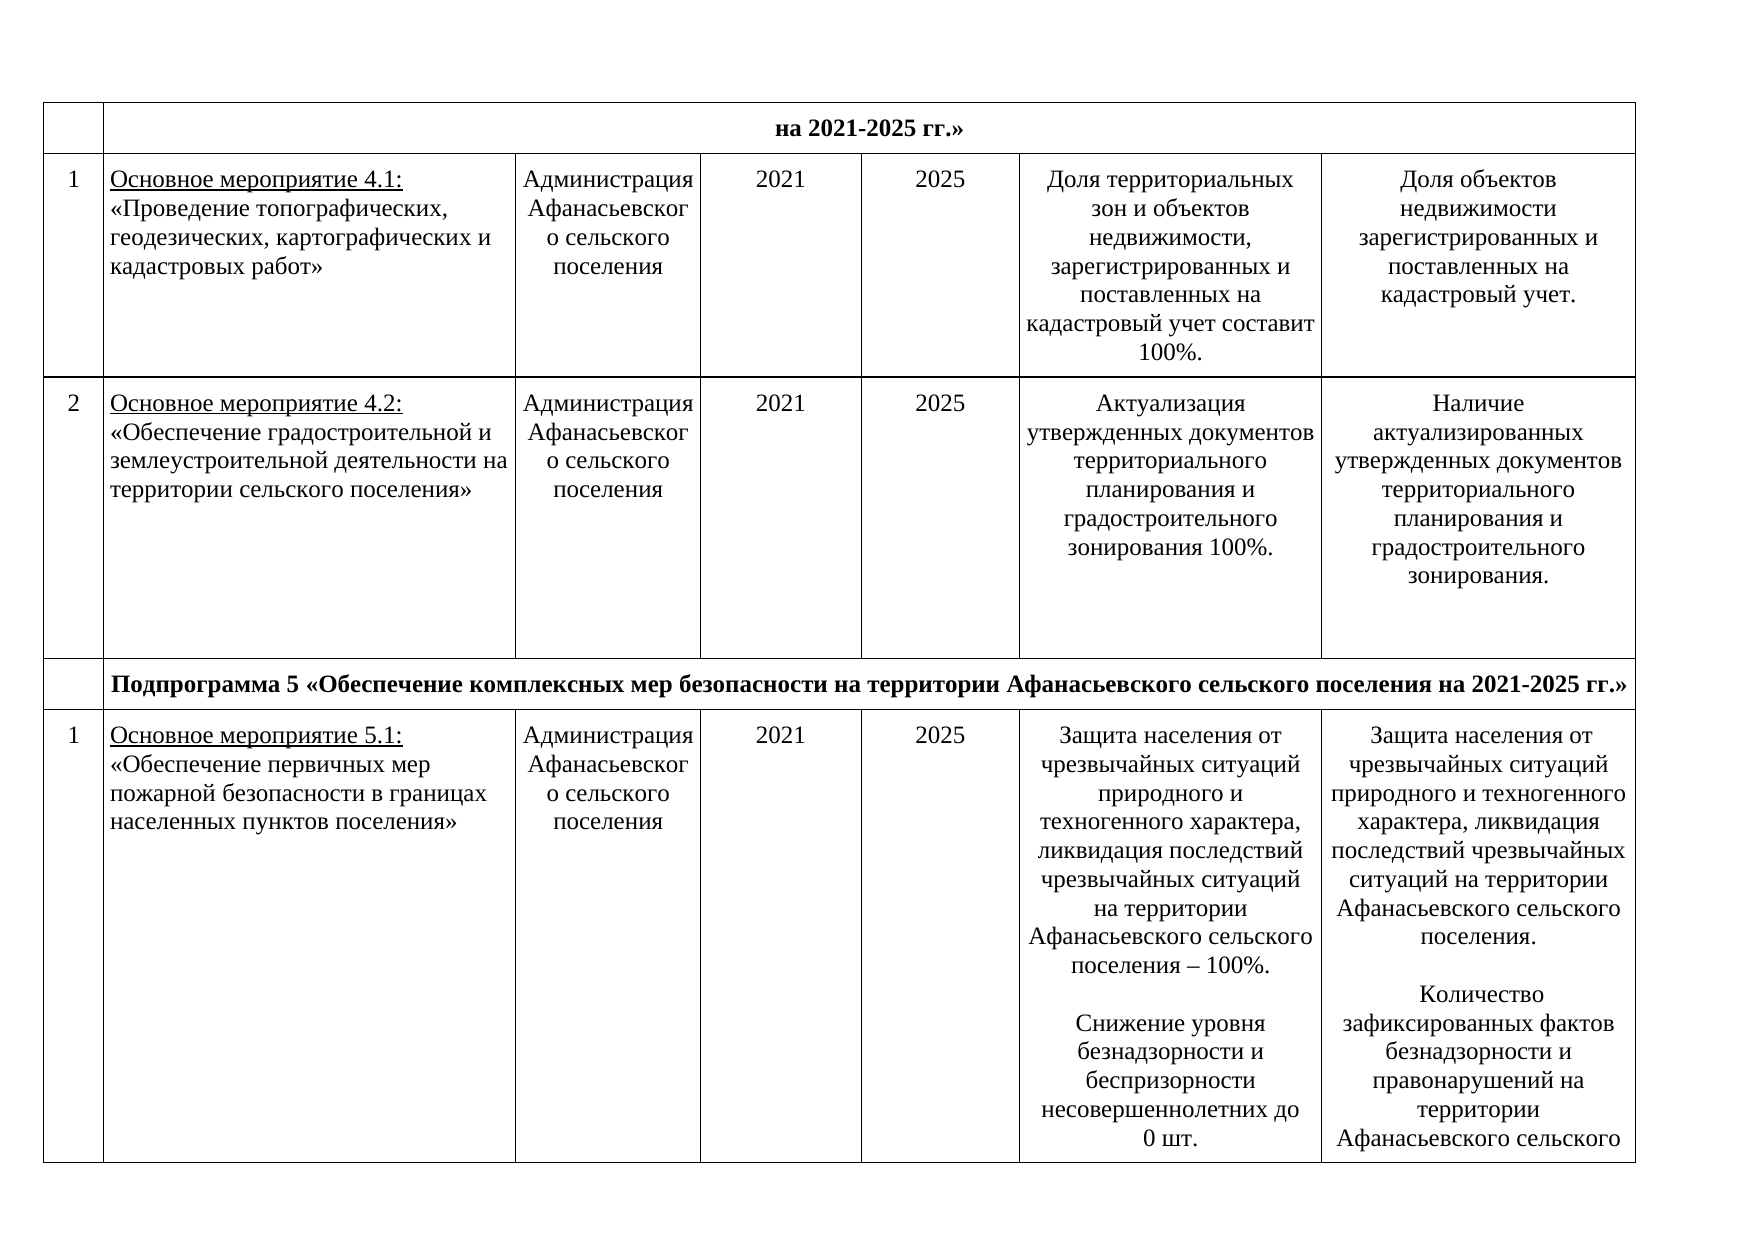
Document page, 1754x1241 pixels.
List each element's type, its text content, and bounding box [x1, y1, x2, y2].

table_cell 2021 [701, 154, 861, 376]
table_cell 1 [44, 710, 103, 1162]
table_cell Актуализация утвержденных документов территориального планирования и градостроительного зонирования 100%. [1020, 378, 1321, 657]
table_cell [1322, 710, 1635, 1162]
table_cell Основное мероприятие 4.2: «Обеспечение градостроительной и землеустроительной деятельности на территории сельского поселения» [104, 378, 515, 657]
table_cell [1020, 710, 1321, 1162]
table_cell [516, 710, 700, 1162]
table_cell Наличие актуализированных утвержденных документов территориального планирования и градостроительного зонирования. [1322, 378, 1635, 657]
table_cell 2021 [701, 710, 861, 1162]
table_cell [44, 659, 103, 708]
table_cell Доля территориальных зон и объектов недвижимости, зарегистрированных и поставленных на кадастровый учет составит 100%. [1020, 154, 1321, 376]
table_cell 2025 [862, 710, 1019, 1162]
table_cell Основное мероприятие 4.1: «Проведение топографических, геодезических, картографических и кадастровых работ» [104, 154, 515, 376]
table_cell Администрация Афанасьевского сельского поселения [516, 378, 700, 657]
table_cell [44, 103, 103, 153]
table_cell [516, 154, 700, 376]
table_cell 2025 [862, 378, 1019, 657]
table_cell Доля объектов недвижимости зарегистрированных и поставленных на кадастровый учет. [1322, 154, 1635, 376]
table_cell Подпрограмма 5 «Обеспечение комплексных мер безопасности на территории Афанасьевского сельского поселения на 2021-2025 гг.» [104, 659, 1635, 708]
table_cell 2025 [862, 154, 1019, 376]
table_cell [104, 103, 1635, 153]
table_cell 1 [44, 154, 103, 376]
table_cell 2021 [701, 378, 861, 657]
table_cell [104, 710, 515, 1162]
table_cell 2 [44, 378, 103, 657]
